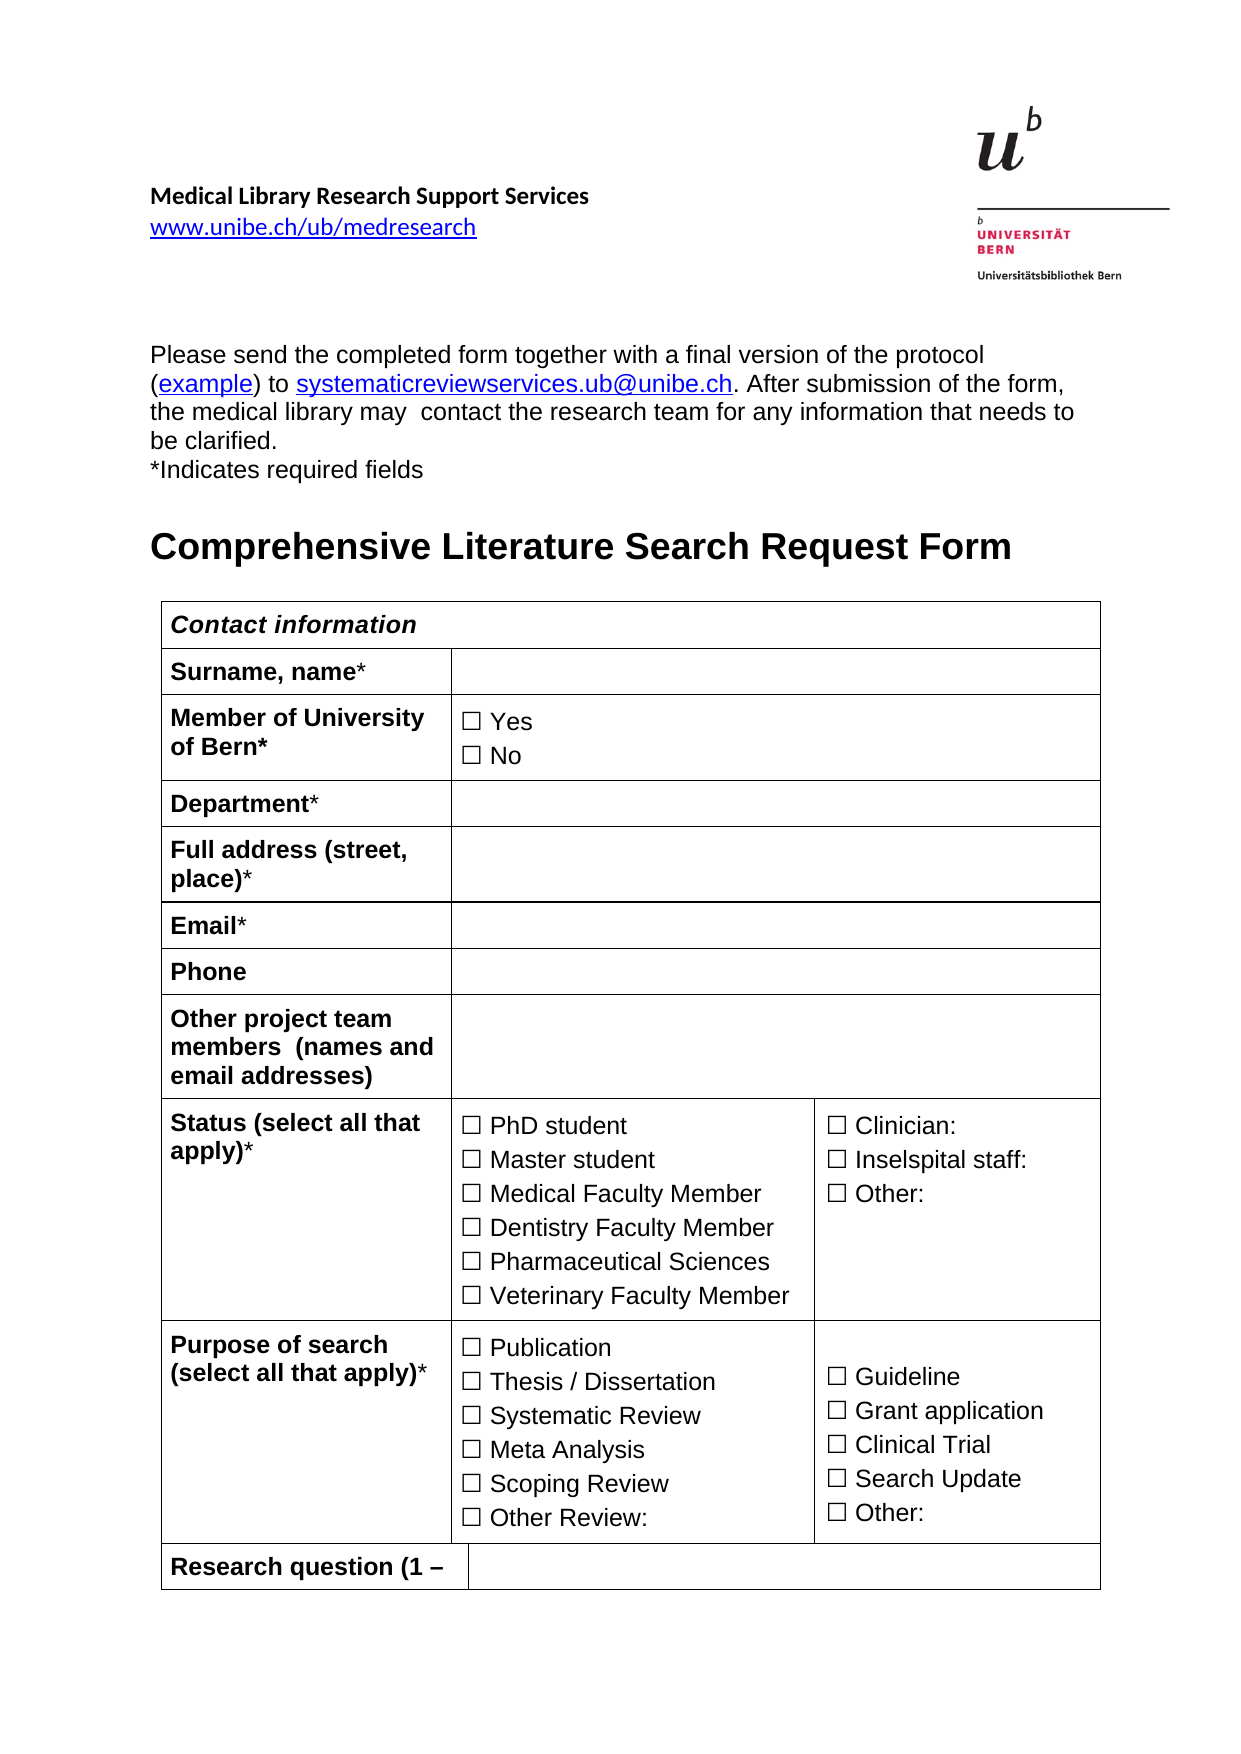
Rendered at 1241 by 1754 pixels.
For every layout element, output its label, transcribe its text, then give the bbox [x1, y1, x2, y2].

table_cell Email* [162, 903, 451, 948]
table_cell Guideline Grant application Clinical Trial Search Update Other: [815, 1321, 1100, 1542]
table_cell Status (select all that apply)* [162, 1099, 451, 1320]
table_cell Surname, name* [162, 649, 451, 694]
table_cell [452, 995, 1100, 1098]
table_cell PhD student Master student Medical Faculty Member Dentistry Faculty Member Pharmaceutical Sciences Veterinary Faculty Member [452, 1099, 814, 1320]
text *Indicates required fields [150, 455, 1090, 483]
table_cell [162, 1544, 468, 1589]
text www.unibe.ch/ub/medresearch [150, 211, 973, 242]
table_cell Purpose of search (select all that apply)* [162, 1321, 451, 1542]
table_header Contact information [162, 602, 1100, 647]
table_cell [452, 781, 1100, 826]
text Medical Library Research Support Services [150, 181, 973, 211]
table_cell Other project team members (names and email addresses) [162, 995, 451, 1098]
table_cell [452, 949, 1100, 994]
table_cell [452, 649, 1100, 694]
text Please send the completed form together with a final version of the protocol (example) to systematicreviewservices.ub@unibe.ch. After submission of the form, the medical library may contact the research team for any information that needs to be clarified. [150, 340, 1090, 455]
table_cell Phone [162, 949, 451, 994]
text Comprehensive Literature Search Request Form [150, 524, 1090, 567]
table_cell Publication Thesis / Dissertation Systematic Review Meta Analysis Scoping Review Other Review: [452, 1321, 814, 1542]
picture [973, 106, 1170, 284]
table_cell [452, 827, 1100, 901]
table_cell [469, 1544, 1100, 1589]
table_cell [452, 903, 1100, 948]
table_cell Member of University of Bern* [162, 695, 451, 780]
table_cell Clinician: Inselspital staff: Other: [815, 1099, 1100, 1320]
table_cell Full address (street, place)* [162, 827, 451, 901]
table_cell Department* [162, 781, 451, 826]
table_cell Yes No [452, 695, 1100, 780]
